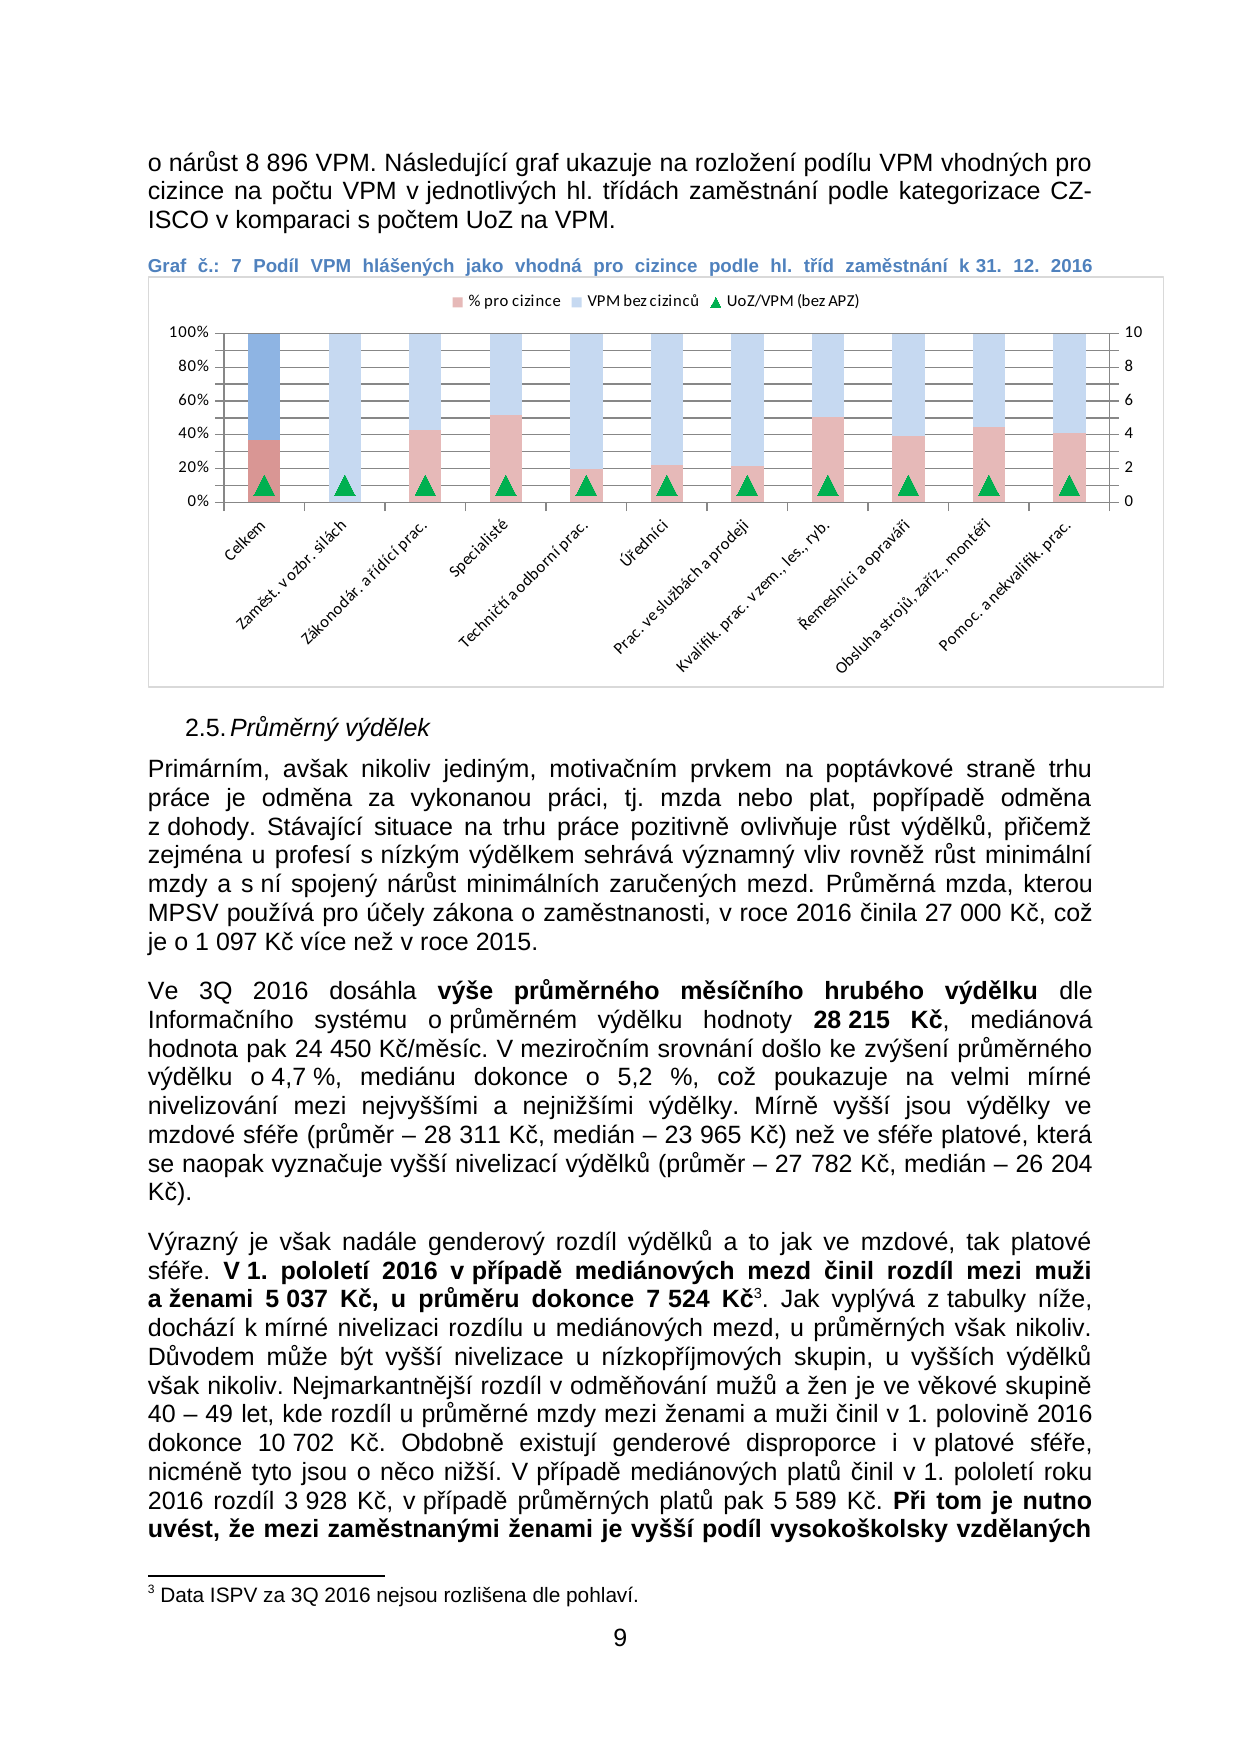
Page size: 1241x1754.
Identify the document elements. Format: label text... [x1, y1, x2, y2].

text Ve 3Q 2016 dosáhla výše průměrného měsíčního hrubého výdělku dle Informačního systému o průměrném výdělku hodnoty 28 215 Kč, mediánová hodnota pak 24 450 Kč/měsíc. V meziročním srovnání došlo ke zvýšení průměrného výdělku o 4,7 %, mediánu dokonce o 5,2 %, což poukazuje na velmi mírné nivelizování mezi nejvyššími a nejnižšími výdělky. Mírně vyšší jsou výdělky ve mzdové sféře (průměr – 28 311 Kč, medián – 23 965 Kč) než ve sféře platové, která se naopak vyznačuje vyšší nivelizací výdělků (průměr – 27 782 Kč, medián – 26 204 Kč). [148, 976, 1093, 1206]
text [148, 1227, 1093, 1543]
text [148, 148, 1093, 234]
text Primárním, avšak nikoliv jediným, motivačním prvkem na poptávkové straně trhu práce je odměna za vykonanou práci, tj. mzda nebo plat, popřípadě odměna z dohody. Stávající situace na trhu práce pozitivně ovlivňuje růst výdělků, přičemž zejména u profesí s nízkým výdělkem sehrává významný vliv rovněž růst minimální mzdy a s ní spojený nárůst minimálních zaručených mezd. Průměrná mzda, kterou MPSV používá pro účely zákona o zaměstnanosti, v roce 2016 činila 27 000 Kč, což je o 1 097 Kč více než v roce 2015. [148, 754, 1093, 955]
text Graf č.: 7 Podíl VPM hlášených jako vhodná pro cizince podle hl. tříd zaměstnání k 31. 12. 2016 [148, 255, 1093, 276]
subtitle Průměrný výdělek [185, 713, 1093, 742]
